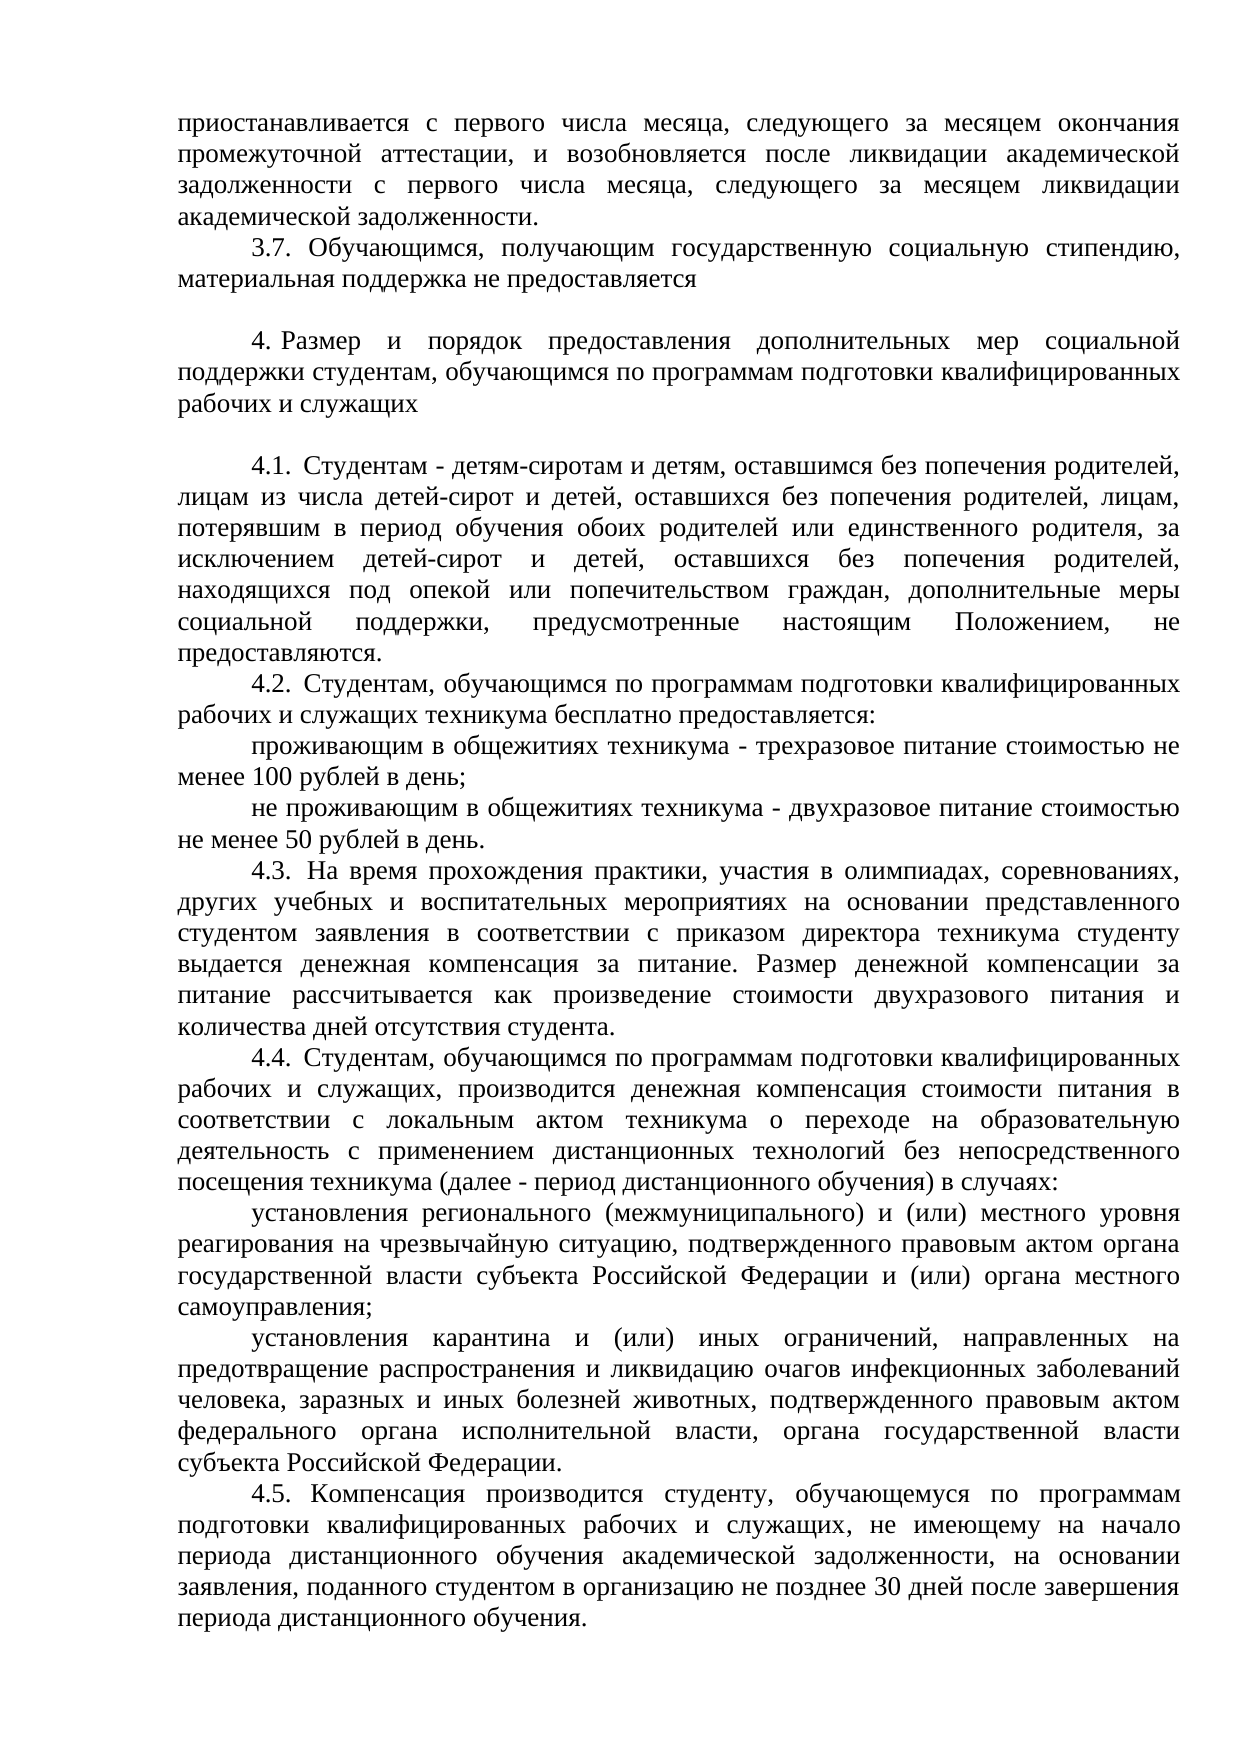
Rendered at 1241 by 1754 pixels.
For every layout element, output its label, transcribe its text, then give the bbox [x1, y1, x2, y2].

list Студентам, обучающимся по программам подготовки квалифицированных рабочих и служащих, производится денежная компенсация стоимости питания в соответствии с локальным актом техникума о переходе на образовательную деятельность с применением дистанционных технологий без непосредственного посещения техникума (далее - период дистанционного обучения) в случаях: [177, 1041, 1181, 1196]
list Студентам - детям-сиротам и детям, оставшимся без попечения родителей, лицам из числа детей-сирот и детей, оставшихся без попечения родителей, лицам, потерявшим в период обучения обоих родителей или единственного родителя, за исключением детей-сирот и детей, оставшихся без попечения родителей, находящихся под опекой или попечительством граждан, дополнительные меры социальной поддержки, предусмотренные настоящим Положением, не предоставляются. [177, 449, 1181, 667]
list Студентам, обучающимся по программам подготовки квалифицированных рабочих и служащих техникума бесплатно предоставляется: [177, 667, 1181, 729]
list Компенсация производится студенту, обучающемуся по программам подготовки квалифицированных рабочих и служащих, не имеющему на начало периода дистанционного обучения академической задолженности, на основании заявления, поданного студентом в организацию не позднее 30 дней после завершения периода дистанционного обучения. [177, 1477, 1181, 1632]
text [177, 106, 1181, 231]
list установления карантина и (или) иных ограничений, направленных на предотвращение распространения и ликвидацию очагов инфекционных заболеваний человека, заразных и иных болезней животных, подтвержденного правовым актом федерального органа исполнительной власти, органа государственной власти субъекта Российской Федерации. [177, 1321, 1181, 1477]
list установления регионального (межмуниципального) и (или) местного уровня реагирования на чрезвычайную ситуацию, подтвержденного правовым актом органа государственной власти субъекта Российской Федерации и (или) органа местного самоуправления; [177, 1196, 1181, 1321]
text проживающим в общежитиях техникума - трехразовое питание стоимостью не менее 100 рублей в день; [177, 729, 1181, 792]
list Размер и порядок предоставления дополнительных мер социальной поддержки студентам, обучающимся по программам подготовки квалифицированных рабочих и служащих [177, 324, 1181, 418]
text 3.7. Обучающимся, получающим государственную социальную стипендию, материальная поддержка не предоставляется [177, 231, 1181, 293]
list На время прохождения практики, участия в олимпиадах, соревнованиях, других учебных и воспитательных мероприятиях на основании представленного студентом заявления в соответствии с приказом директора техникума студенту выдается денежная компенсация за питание. Размер денежной компенсации за питание рассчитывается как произведение стоимости двухразового питания и количества дней отсутствия студента. [177, 854, 1181, 1041]
text не проживающим в общежитиях техникума - двухразовое питание стоимостью не менее 50 рублей в день. [177, 792, 1181, 854]
